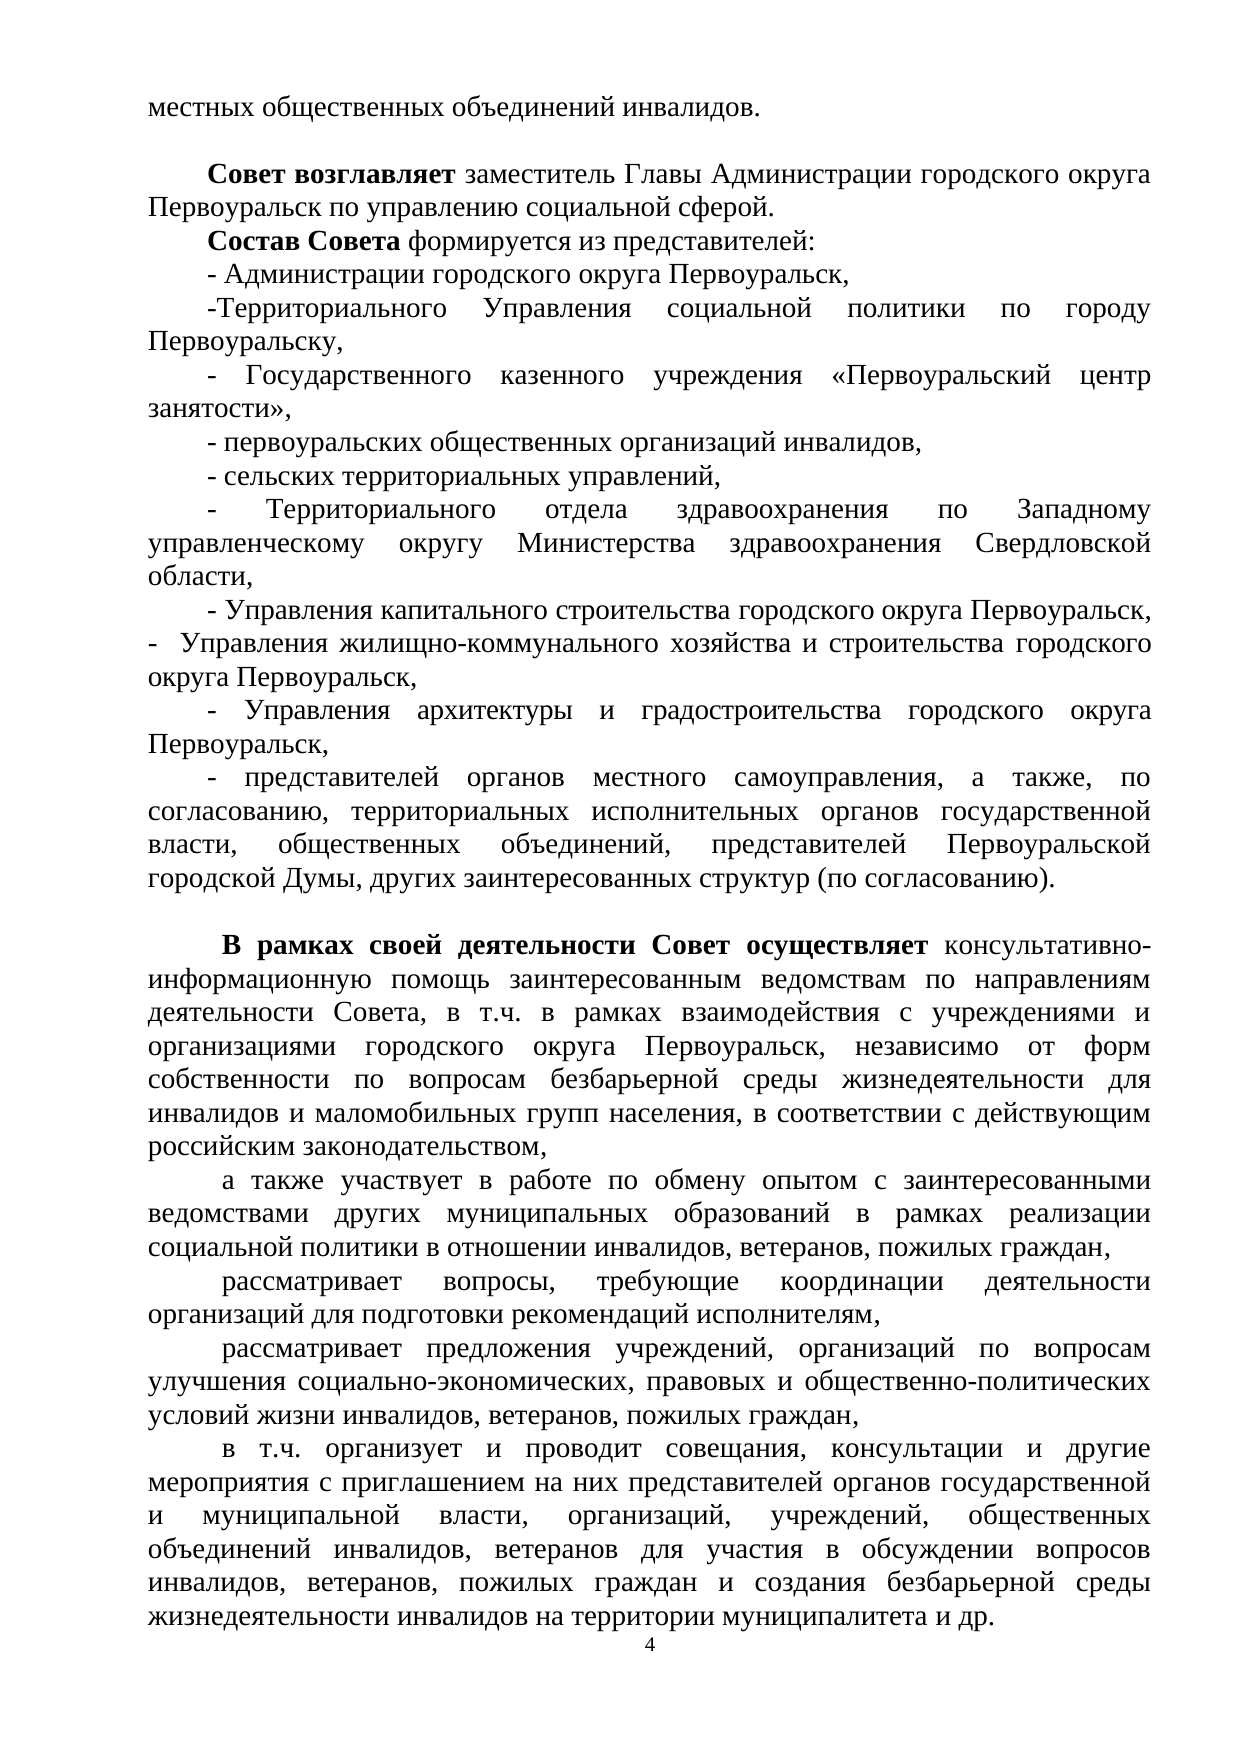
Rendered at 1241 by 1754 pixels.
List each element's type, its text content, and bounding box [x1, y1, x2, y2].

text - первоуральских общественных организаций инвалидов, [148, 424, 1152, 458]
text в т.ч. организует и проводит совещания, консультации и другие мероприятия с приглашением на них представителей органов государственной и муниципальной власти, организаций, учреждений, общественных объединений инвалидов, ветеранов для участия в обсуждении вопросов инвалидов, ветеранов, пожилых граждан и создания безбарьерной среды жизнедеятельности инвалидов на территории муниципалитета и др. [148, 1430, 1152, 1632]
text - Территориального отдела здравоохранения по Западному управленческому округу Министерства здравоохранения Свердловской области, [148, 491, 1152, 592]
text а также участвует в работе по обмену опытом с заинтересованными ведомствами других муниципальных образований в рамках реализации социальной политики в отношении инвалидов, ветеранов, пожилых граждан, [148, 1162, 1152, 1263]
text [148, 89, 1152, 122]
text - Управления капитального строительства городского округа Первоуральск, - Управления жилищно-коммунального хозяйства и строительства городского округа Первоуральск, [148, 592, 1152, 692]
text рассматривает предложения учреждений, организаций по вопросам улучшения социально-экономических, правовых и общественно-политических условий жизни инвалидов, ветеранов, пожилых граждан, [148, 1330, 1152, 1430]
text В рамках своей деятельности Совет осуществляет консультативно-информационную помощь заинтересованным ведомствам по направлениям деятельности Совета, в т.ч. в рамках взаимодействия с учреждениями и организациями городского округа Первоуральск, независимо от форм собственности по вопросам безбарьерной среды жизнедеятельности для инвалидов и маломобильных групп населения, в соответствии с действующим российским законодательством, [148, 927, 1152, 1162]
text - сельских территориальных управлений, [148, 458, 1152, 491]
text - Государственного казенного учреждения «Первоуральский центр занятости», [148, 357, 1152, 424]
text Состав Совета формируется из представителей: [148, 223, 1152, 256]
text рассматривает вопросы, требующие координации деятельности организаций для подготовки рекомендаций исполнителям, [148, 1263, 1152, 1330]
text -Территориального Управления социальной политики по городу Первоуральску, [148, 290, 1152, 357]
text Совет возглавляет заместитель Главы Администрации городского округа Первоуральск по управлению социальной сферой. [148, 156, 1152, 223]
text - представителей органов местного самоуправления, а также, по согласованию, территориальных исполнительных органов государственной власти, общественных объединений, представителей Первоуральской городской Думы, других заинтересованных структур (по согласованию). [148, 759, 1152, 894]
text - Управления архитектуры и градостроительства городского округа Первоуральск, [148, 692, 1152, 759]
text - Администрации городского округа Первоуральск, [148, 256, 1152, 290]
